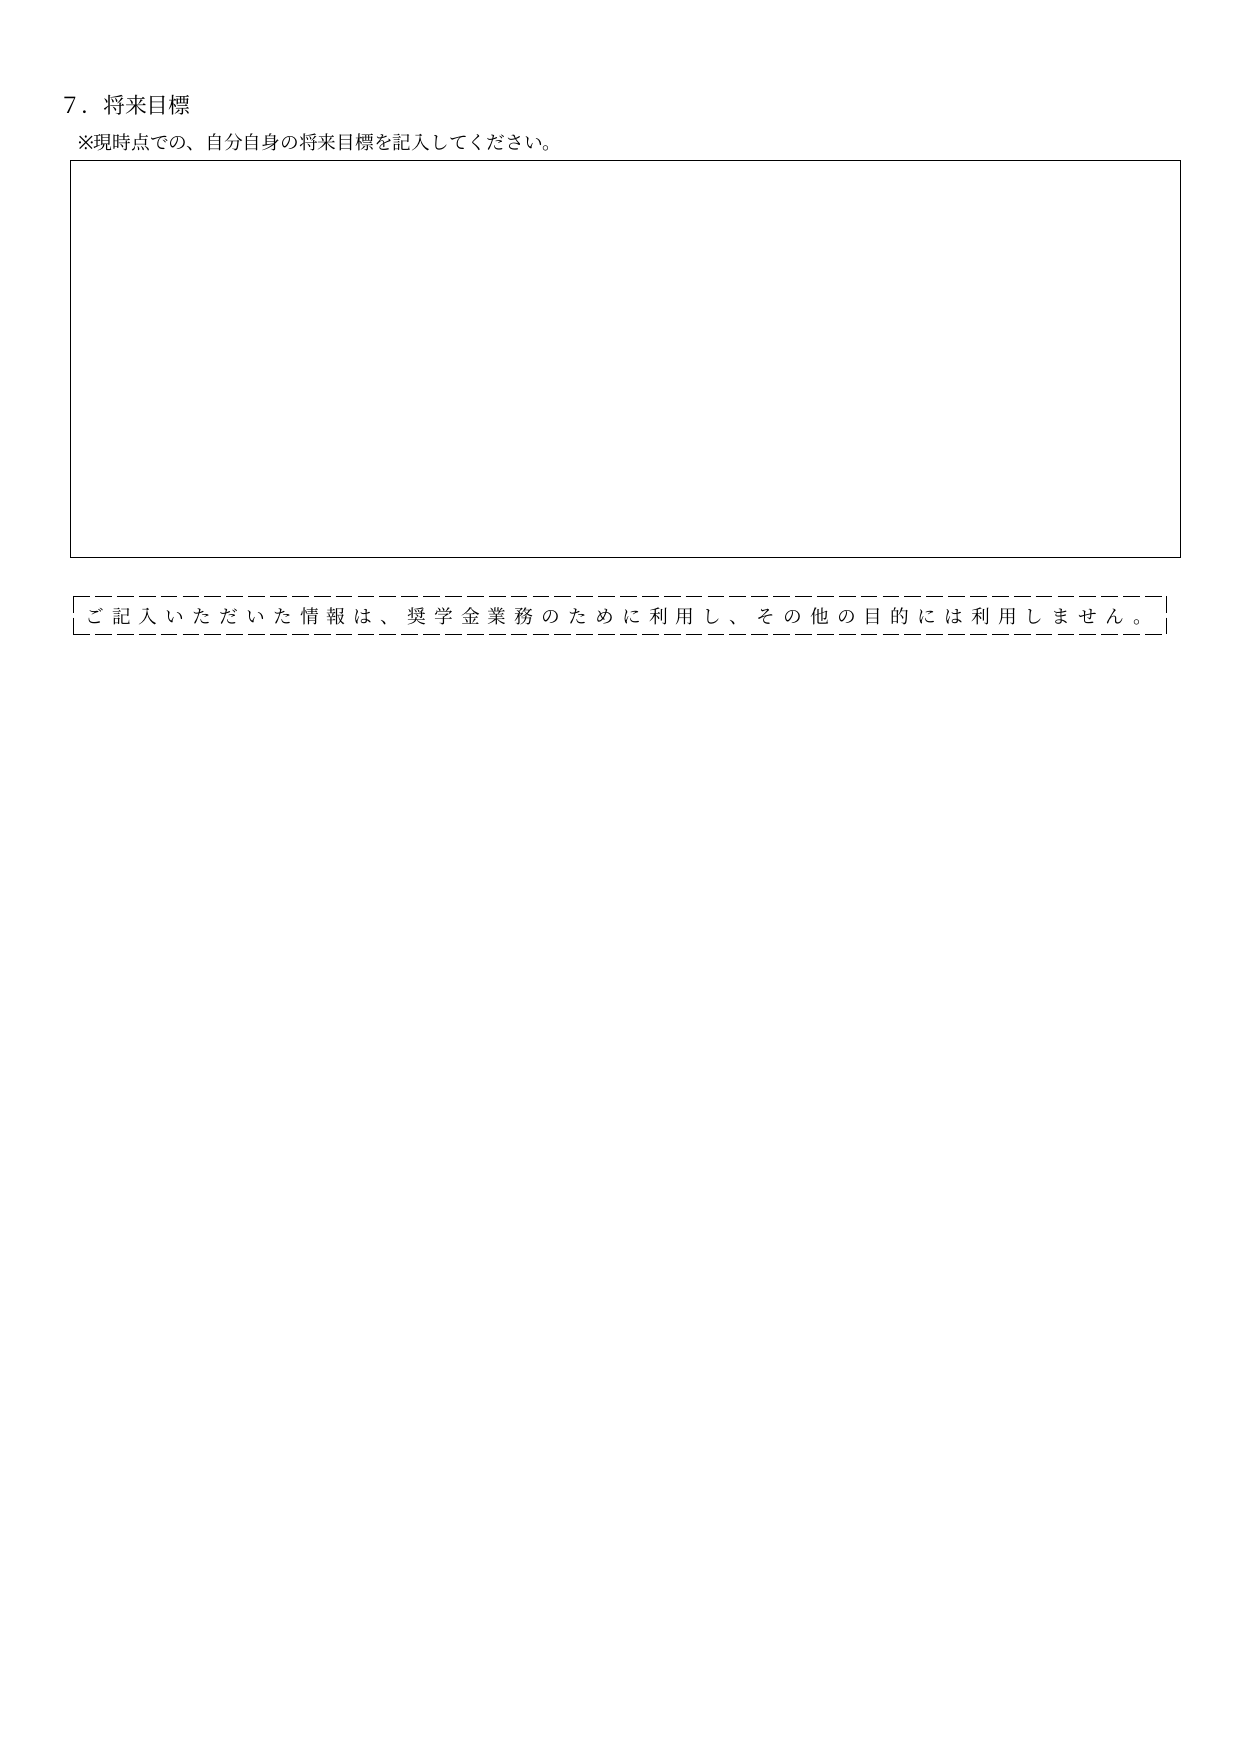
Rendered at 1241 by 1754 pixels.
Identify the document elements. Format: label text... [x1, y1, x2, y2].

text ７．将来目標 [59, 85, 1181, 123]
table_header [71, 161, 1180, 557]
text ※現時点での、自分自身の将来目標を記入してください。 [59, 123, 1181, 160]
table_header ご記入いただいた情報は、奨学金業務のために利用し、その他の目的には利用しません。 [74, 596, 1166, 634]
